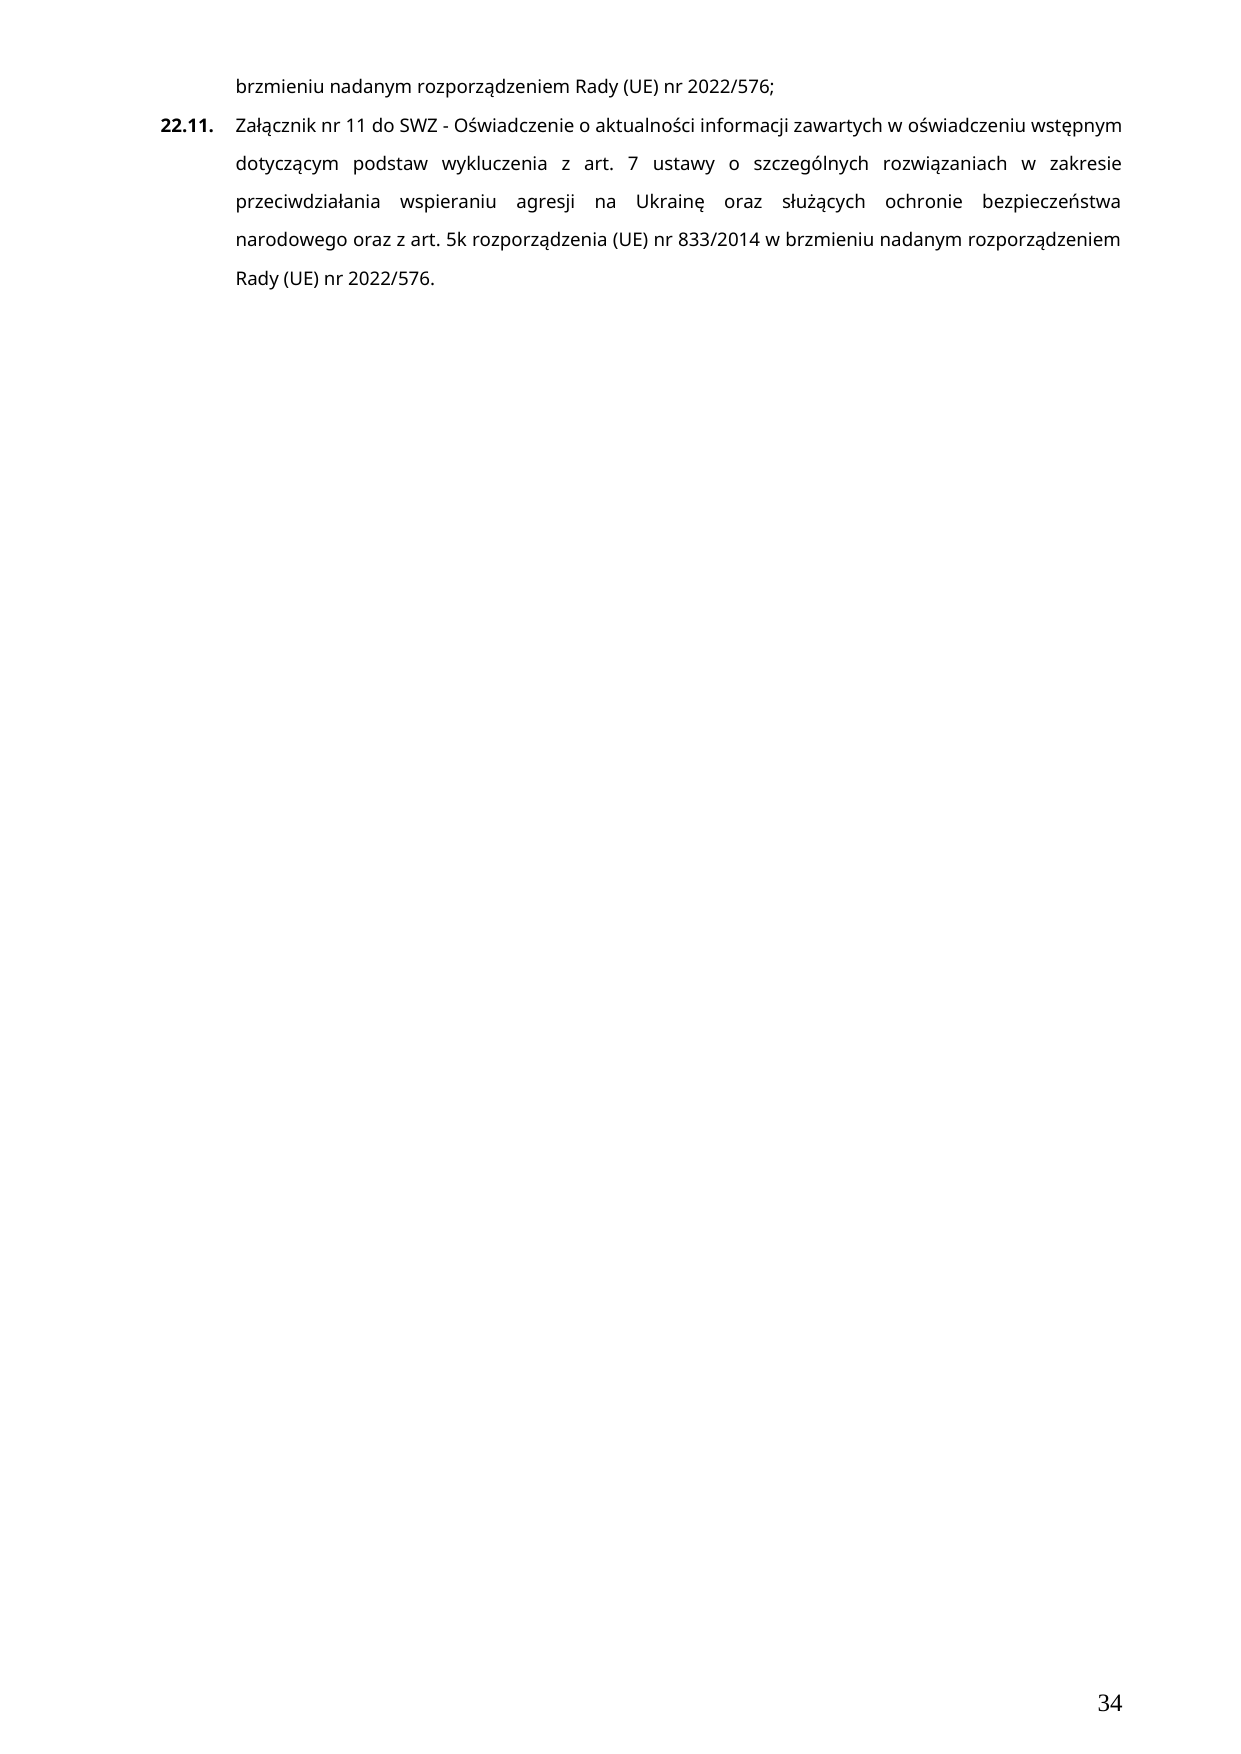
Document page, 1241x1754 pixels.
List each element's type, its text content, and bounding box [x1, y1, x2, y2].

list Załącznik nr 11 do SWZ - Oświadczenie o aktualności informacji zawartych w oświadczeniu wstępnym dotyczącym podstaw wykluczenia z art. 7 ustawy o szczególnych rozwiązaniach w zakresie przeciwdziałania wspieraniu agresji na Ukrainę oraz służących ochronie bezpieczeństwa narodowego oraz z art. 5k rozporządzenia (UE) nr 833/2014 w brzmieniu nadanym rozporządzeniem Rady (UE) nr 2022/576. [160, 112, 1122, 291]
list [160, 74, 1122, 99]
